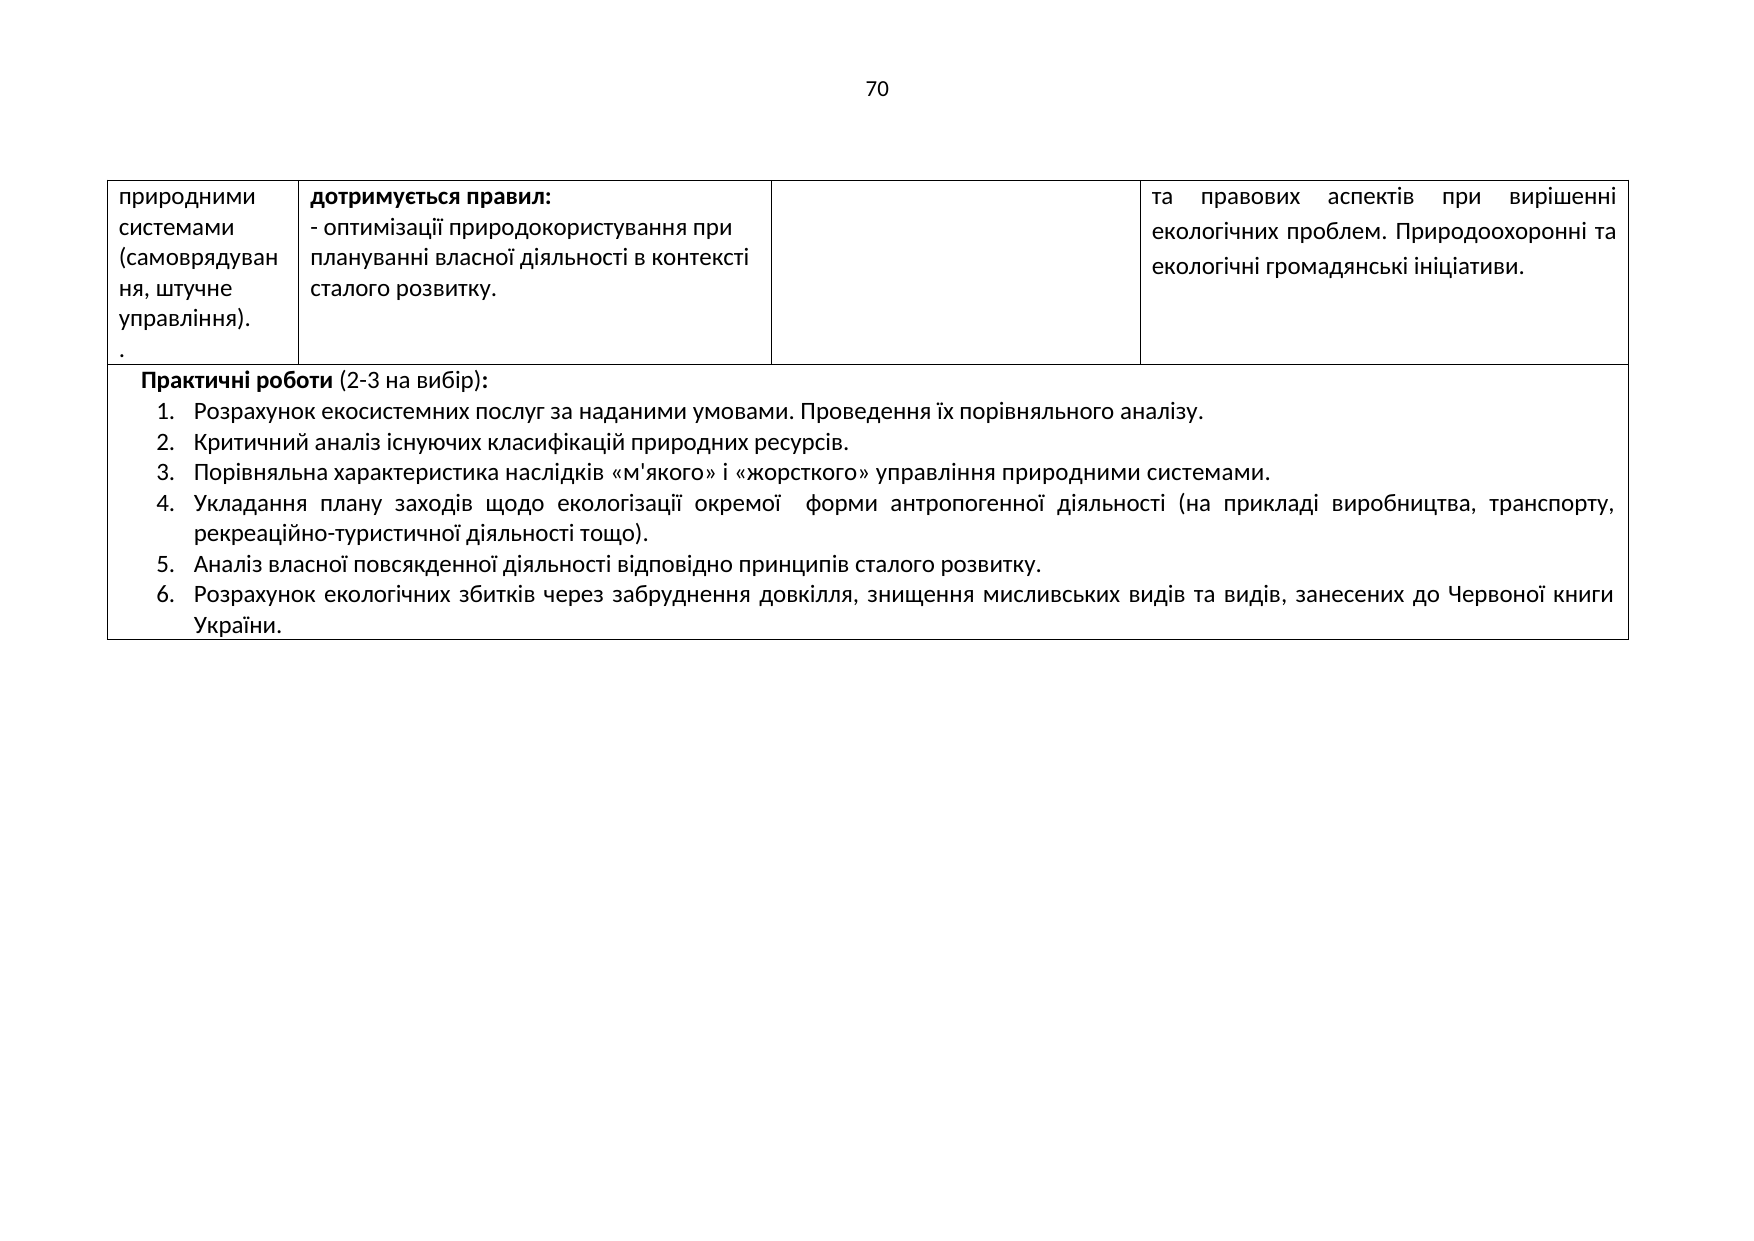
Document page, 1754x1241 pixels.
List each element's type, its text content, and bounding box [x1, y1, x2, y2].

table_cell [772, 181, 1140, 364]
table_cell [108, 181, 298, 364]
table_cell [299, 181, 771, 364]
table_cell Практичні роботи (2-3 на вибір): Розрахунок екосистемних послуг за наданими умовами. Проведення їх порівняльного аналізу. Критичний аналіз існуючих класифікацій природних ресурсів. Порівняльна характеристика наслідків «м'якого» і «жорсткого» управління природними системами. Укладання плану заходів щодо екологізації окремої форми антропогенної діяльності (на прикладі виробництва, транспорту, рекреаційно-туристичної діяльності тощо). Аналіз власної повсякденної діяльності відповідно принципів сталого розвитку. Розрахунок екологічних збитків через забруднення довкілля, знищення мисливських видів та видів, занесених до Червоної книги України. [108, 365, 1628, 639]
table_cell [1141, 181, 1628, 364]
